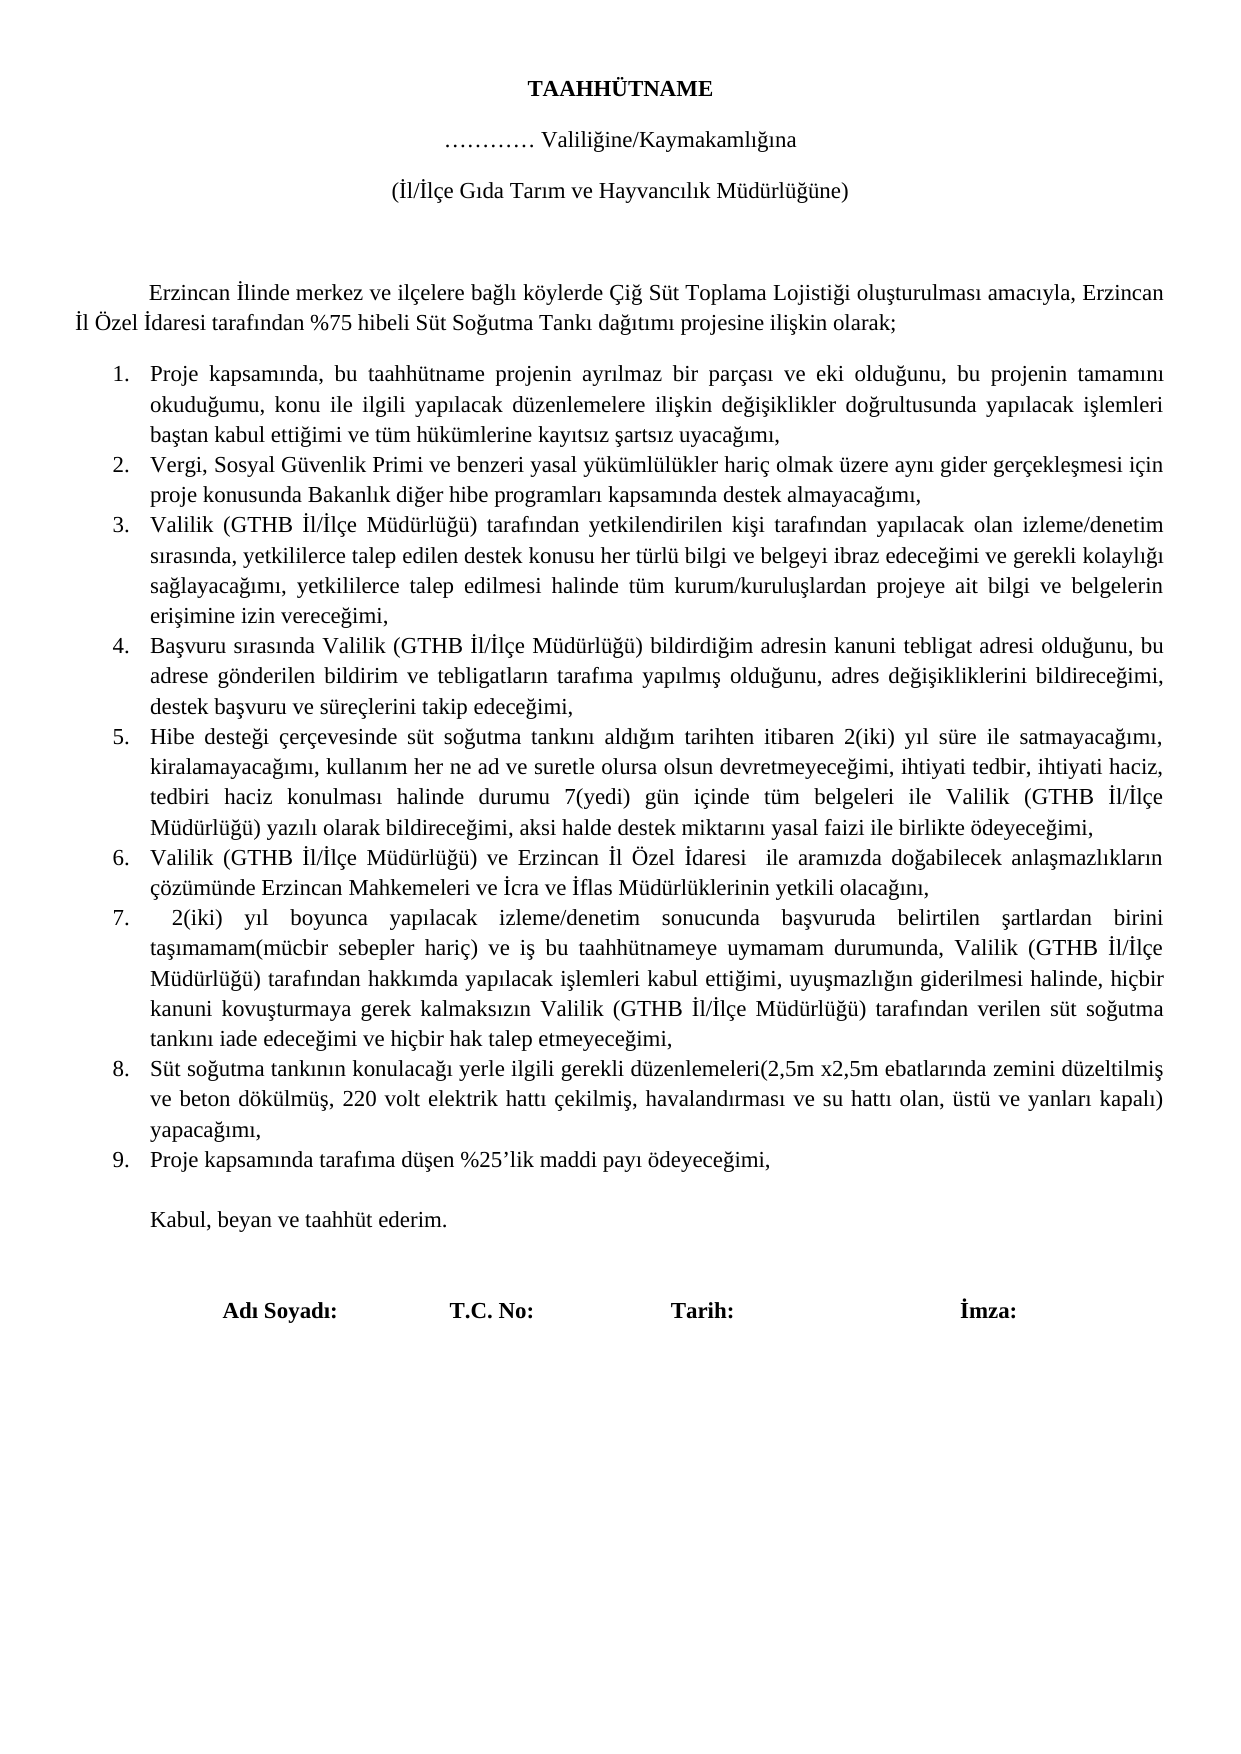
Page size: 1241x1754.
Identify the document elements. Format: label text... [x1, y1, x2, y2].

text TAAHHÜTNAME [75, 75, 1165, 101]
list 2(iki) yıl boyunca yapılacak izleme/denetim sonucunda başvuruda belirtilen şartlardan birini taşımamam(mücbir sebepler hariç) ve iş bu taahhütnameye uymamam durumunda, Valilik (GTHB İl/İlçe Müdürlüğü) tarafından hakkımda yapılacak işlemleri kabul ettiğimi, uyuşmazlığın giderilmesi halinde, hiçbir kanuni kovuşturmaya gerek kalmaksızın Valilik (GTHB İl/İlçe Müdürlüğü) tarafından verilen süt soğutma tankını iade edeceğimi ve hiçbir hak talep etmeyeceğimi, [112, 904, 1165, 1051]
text (İl/İlçe Gıda Tarım ve Hayvancılık Müdürlüğüne) [75, 177, 1165, 203]
text Erzincan İlinde merkez ve ilçelere bağlı köylerde Çiğ Süt Toplama Lojistiği oluşturulması amacıyla, Erzincan İl Özel İdaresi tarafından %75 hibeli Süt Soğutma Tankı dağıtımı projesine ilişkin olarak; [75, 279, 1165, 336]
list Vergi, Sosyal Güvenlik Primi ve benzeri yasal yükümlülükler hariç olmak üzere aynı gider gerçekleşmesi için proje konusunda Bakanlık diğer hibe programları kapsamında destek almayacağımı, [112, 451, 1165, 508]
list Valilik (GTHB İl/İlçe Müdürlüğü) tarafından yetkilendirilen kişi tarafından yapılacak olan izleme/denetim sırasında, yetkililerce talep edilen destek konusu her türlü bilgi ve belgeyi ibraz edeceğimi ve gerekli kolaylığı sağlayacağımı, yetkililerce talep edilmesi halinde tüm kurum/kuruluşlardan projeye ait bilgi ve belgelerin erişimine izin vereceğimi, [112, 511, 1165, 628]
list Süt soğutma tankının konulacağı yerle ilgili gerekli düzenlemeleri(2,5m x2,5m ebatlarında zemini düzeltilmiş ve beton dökülmüş, 220 volt elektrik hattı çekilmiş, havalandırması ve su hattı olan, üstü ve yanları kapalı) yapacağımı, [112, 1055, 1165, 1142]
list Proje kapsamında, bu taahhütname projenin ayrılmaz bir parçası ve eki olduğunu, bu projenin tamamını okuduğumu, konu ile ilgili yapılacak düzenlemelere ilişkin değişiklikler doğrultusunda yapılacak işlemleri baştan kabul ettiğimi ve tüm hükümlerine kayıtsız şartsız uyacağımı, [112, 360, 1165, 447]
list Hibe desteği çerçevesinde süt soğutma tankını aldığım tarihten itibaren 2(iki) yıl süre ile satmayacağımı, kiralamayacağımı, kullanım her ne ad ve suretle olursa olsun devretmeyeceğimi, ihtiyati tedbir, ihtiyati haciz, tedbiri haciz konulması halinde durumu 7(yedi) gün içinde tüm belgeleri ile Valilik (GTHB İl/İlçe Müdürlüğü) yazılı olarak bildireceğimi, aksi halde destek miktarını yasal faizi ile birlikte ödeyeceğimi, [112, 723, 1165, 840]
list Proje kapsamında tarafıma düşen %25’lik maddi payı ödeyeceğimi, [112, 1146, 1165, 1172]
list Başvuru sırasında Valilik (GTHB İl/İlçe Müdürlüğü) bildirdiğim adresin kanuni tebligat adresi olduğunu, bu adrese gönderilen bildirim ve tebligatların tarafıma yapılmış olduğunu, adres değişikliklerini bildireceğimi, destek başvuru ve süreçlerini takip edeceğimi, [112, 632, 1165, 719]
text ………… Valiliğine/Kaymakamlığına [75, 126, 1165, 152]
list Kabul, beyan ve taahhüt ederim. [150, 1206, 1165, 1233]
list Adı Soyadı: T.C. No: Tarih: İmza: [150, 1297, 1165, 1323]
list Valilik (GTHB İl/İlçe Müdürlüğü) ve Erzincan İl Özel İdaresi ile aramızda doğabilecek anlaşmazlıkların çözümünde Erzincan Mahkemeleri ve İcra ve İflas Müdürlüklerinin yetkili olacağını, [112, 844, 1165, 900]
